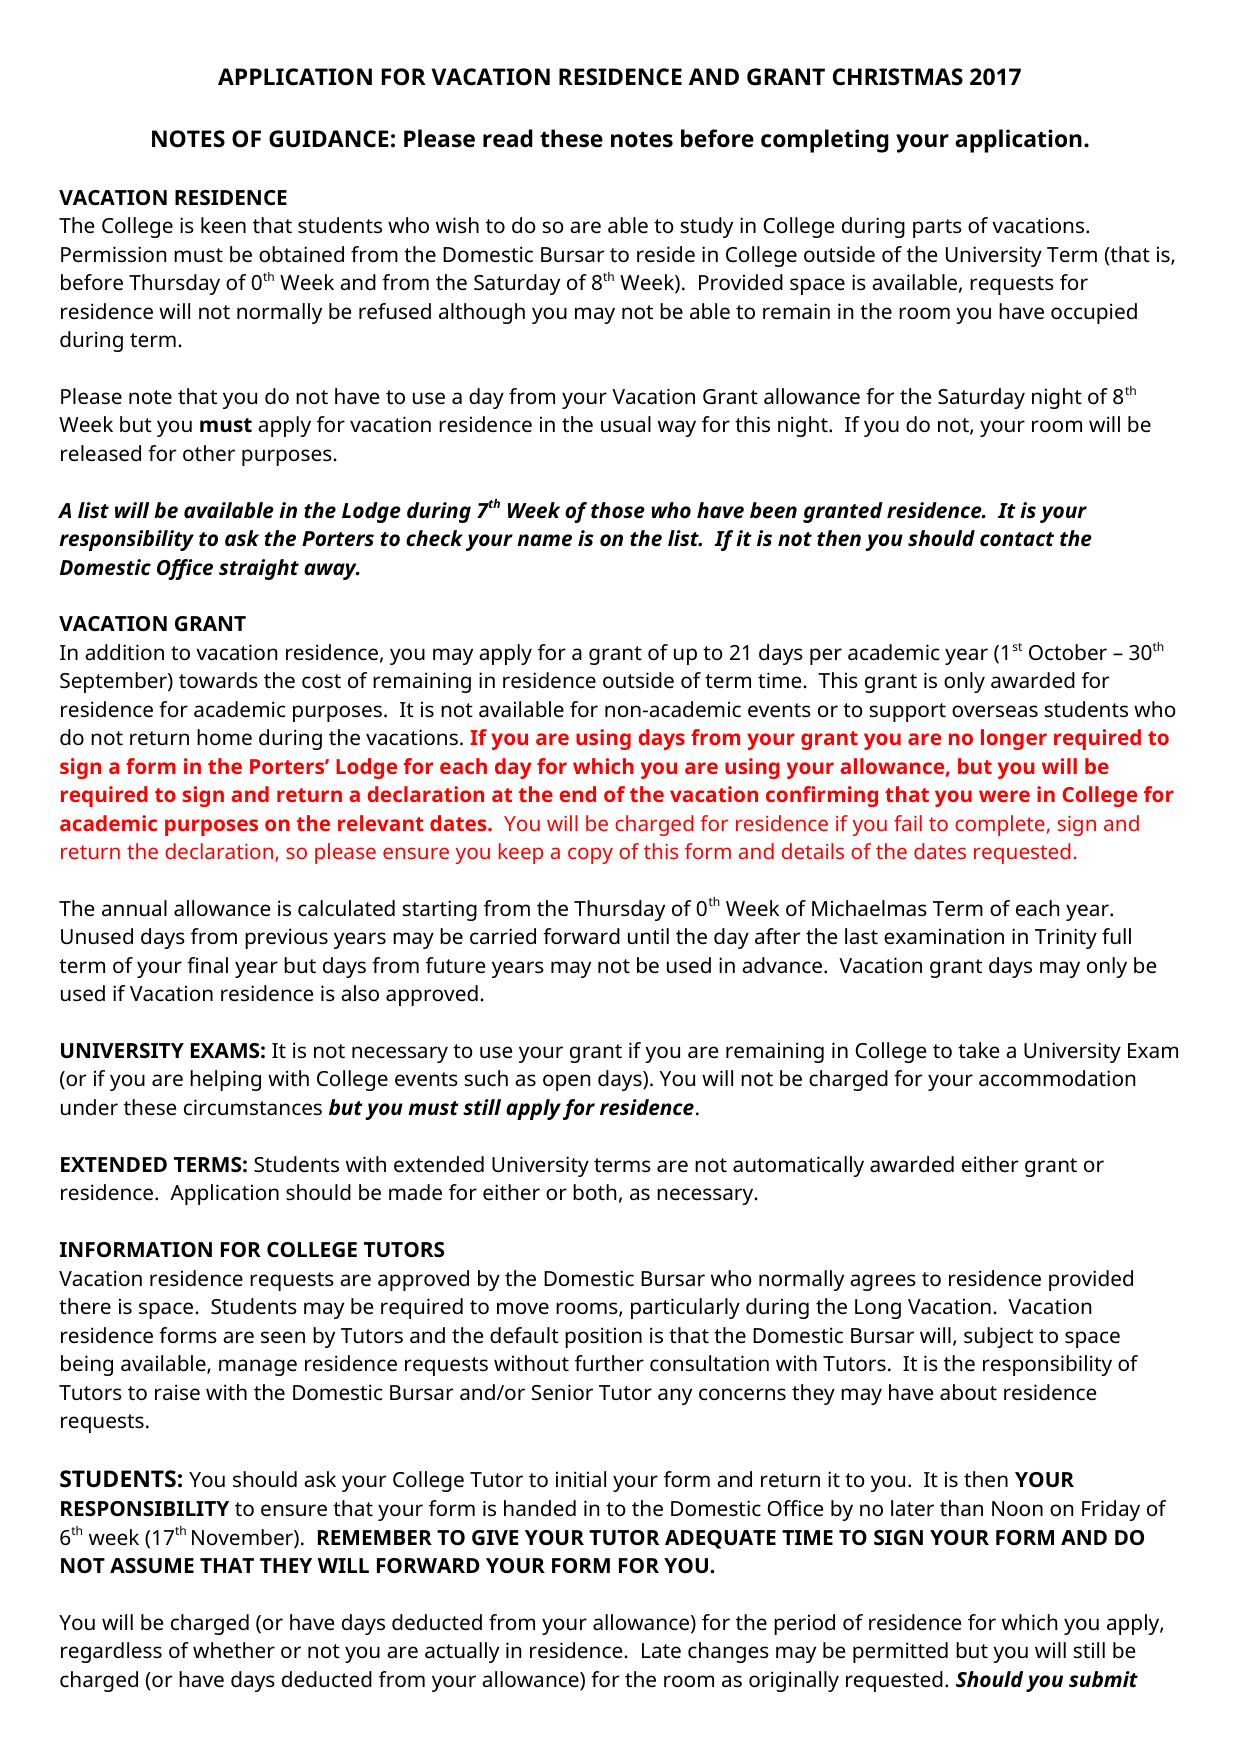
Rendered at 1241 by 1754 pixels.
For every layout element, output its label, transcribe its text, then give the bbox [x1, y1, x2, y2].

text INFORMATION FOR COLLEGE TUTORS [59, 1236, 1181, 1264]
text UNIVERSITY EXAMS: It is not necessary to use your grant if you are remaining in College to take a University Exam (or if you are helping with College events such as open days). You will not be charged for your accommodation under these circumstances but you must still apply for residence. [59, 1036, 1181, 1121]
text VACATION RESIDENCE [59, 183, 1181, 211]
text NOTES OF GUIDANCE: Please read these notes before completing your application. [59, 123, 1181, 154]
text A list will be available in the Lodge during 7th Week of those who have been granted residence. It is your responsibility to ask the Porters to check your name is on the list. If it is not then you should contact the Domestic Office straight away. [59, 496, 1181, 581]
text VACATION GRANT [59, 609, 1181, 638]
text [59, 1608, 1181, 1693]
text APPLICATION FOR VACATION RESIDENCE AND GRANT CHRISTMAS 2017 [59, 61, 1181, 92]
text Vacation residence requests are approved by the Domestic Bursar who normally agrees to residence provided there is space. Students may be required to move rooms, particularly during the Long Vacation. Vacation residence forms are seen by Tutors and the default position is that the Domestic Bursar will, subject to space being available, manage residence requests without further consultation with Tutors. It is the responsibility of Tutors to raise with the Domestic Bursar and/or Senior Tutor any concerns they may have about residence requests. [59, 1264, 1181, 1434]
text STUDENTS: You should ask your College Tutor to initial your form and return it to you. It is then YOUR RESPONSIBILITY to ensure that your form is handed in to the Domestic Office by no later than Noon on Friday of 6th week (17th November). REMEMBER TO GIVE YOUR TUTOR ADEQUATE TIME TO SIGN YOUR FORM AND DO NOT ASSUME THAT THEY WILL FORWARD YOUR FORM FOR YOU. [59, 1463, 1181, 1579]
text Please note that you do not have to use a day from your Vacation Grant allowance for the Saturday night of 8th Week but you must apply for vacation residence in the usual way for this night. If you do not, your room will be released for other purposes. [59, 382, 1181, 467]
text In addition to vacation residence, you may apply for a grant of up to 21 days per academic year (1st October – 30th September) towards the cost of remaining in residence outside of term time. This grant is only awarded for residence for academic purposes. It is not available for non-academic events or to support overseas students who do not return home during the vacations. If you are using days from your grant you are no longer required to sign a form in the Porters’ Lodge for each day for which you are using your allowance, but you will be required to sign and return a declaration at the end of the vacation confirming that you were in College for academic purposes on the relevant dates. You will be charged for residence if you fail to complete, sign and return the declaration, so please ensure you keep a copy of this form and details of the dates requested. [59, 638, 1181, 866]
text EXTENDED TERMS: Students with extended University terms are not automatically awarded either grant or residence. Application should be made for either or both, as necessary. [59, 1150, 1181, 1207]
text The annual allowance is calculated starting from the Thursday of 0th Week of Michaelmas Term of each year. Unused days from previous years may be carried forward until the day after the last examination in Trinity full term of your final year but days from future years may not be used in advance. Vacation grant days may only be used if Vacation residence is also approved. [59, 894, 1181, 1008]
text The College is keen that students who wish to do so are able to study in College during parts of vacations. Permission must be obtained from the Domestic Bursar to reside in College outside of the University Term (that is, before Thursday of 0th Week and from the Saturday of 8th Week). Provided space is available, requests for residence will not normally be refused although you may not be able to remain in the room you have occupied during term. [59, 211, 1181, 354]
